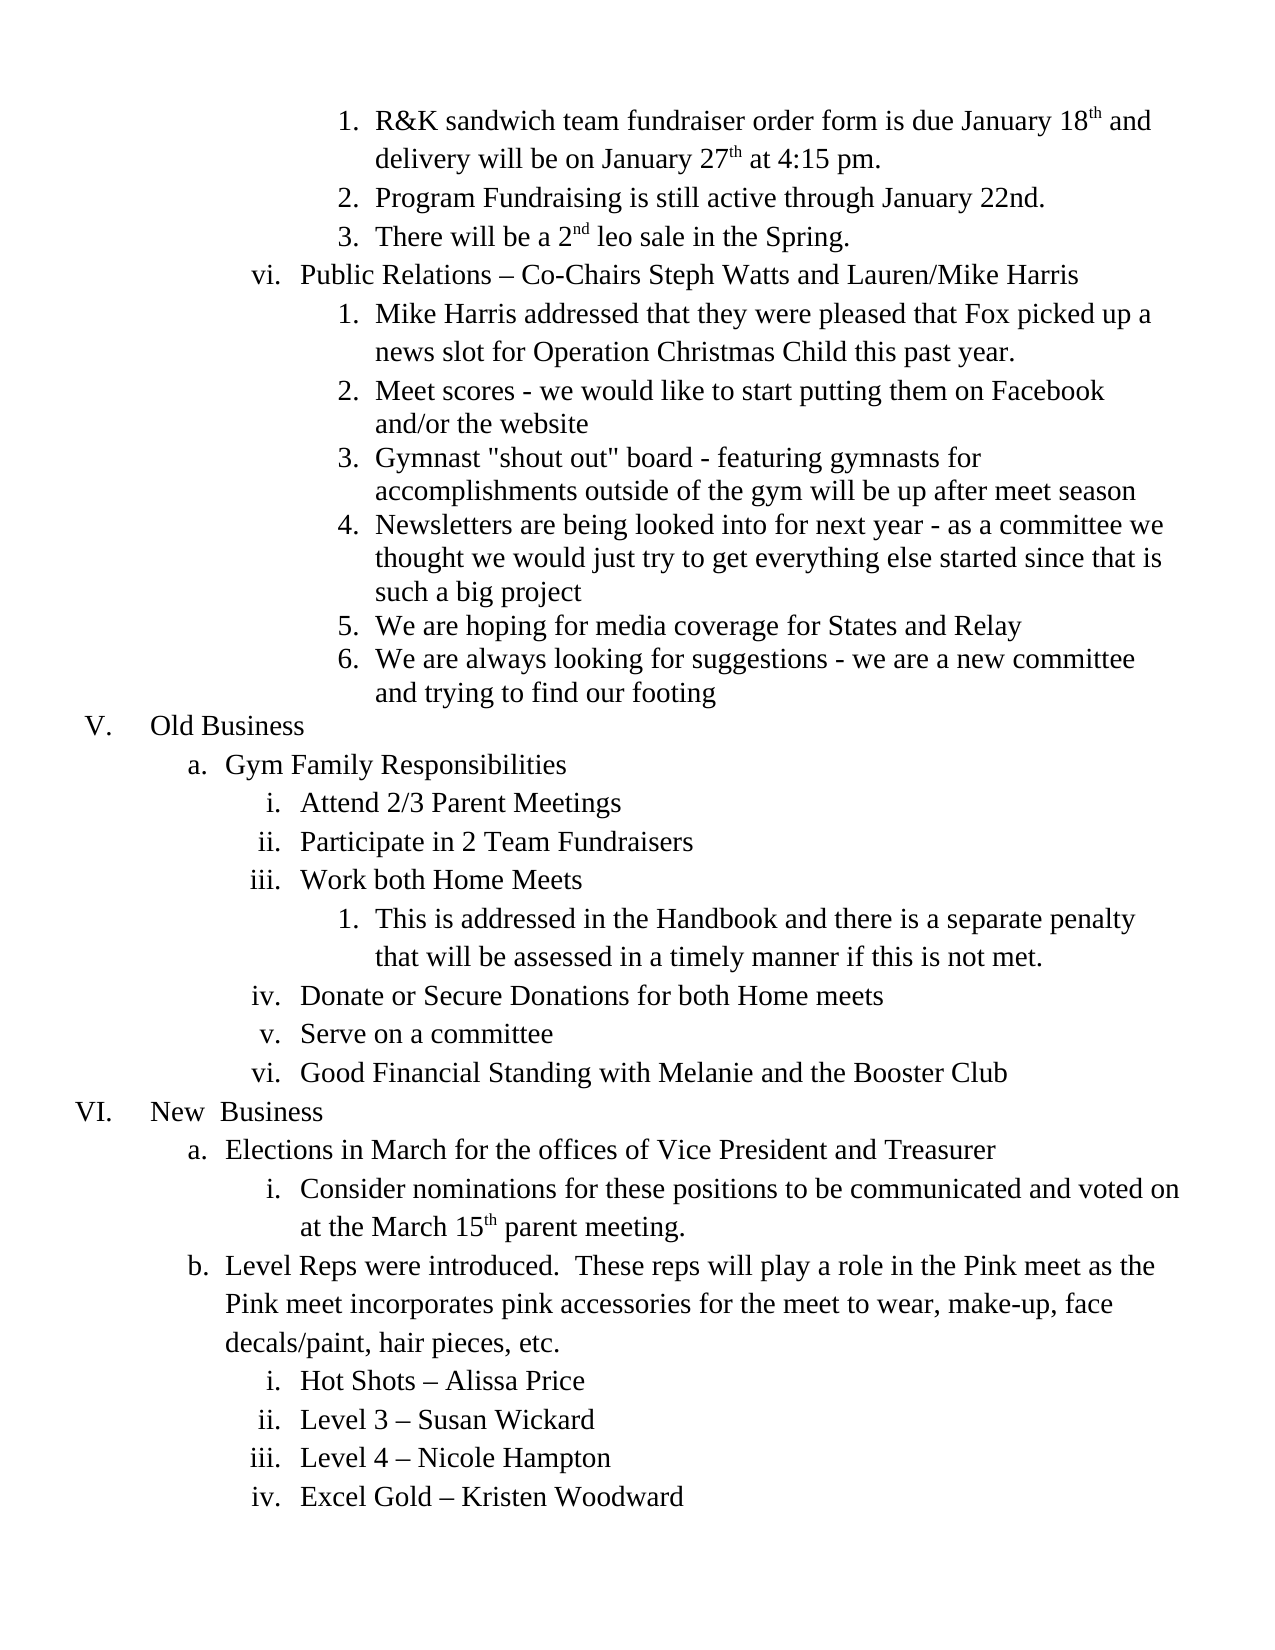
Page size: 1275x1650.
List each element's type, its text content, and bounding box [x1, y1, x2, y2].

list Serve on a committee [281, 1017, 1181, 1050]
list Consider nominations for these positions to be communicated and voted on at the March 15th parent meeting. [281, 1171, 1181, 1243]
list This is addressed in the Handbook and there is a separate penalty that will be assessed in a timely manner if this is not met. [337, 901, 1181, 973]
list Attend 2/3 Parent Meetings [281, 785, 1181, 819]
list We are hoping for media coverage for States and Relay [337, 608, 1181, 641]
list Hot Shots – Alissa Price [281, 1363, 1181, 1397]
list Elections in March for the offices of Vice President and Treasurer [187, 1132, 1181, 1166]
list There will be a 2nd leo sale in the Spring. [337, 219, 1181, 252]
list Level 3 – Susan Wickard [281, 1402, 1181, 1436]
list Program Fundraising is still active through January 22nd. [337, 180, 1181, 214]
list R&K sandwich team fundraiser order form is due January 18th and delivery will be on January 27th at 4:15 pm. [337, 103, 1181, 175]
list Newsletters are being looked into for next year - as a committee we thought we would just try to get everything else started since that is such a big project [337, 507, 1181, 608]
list Public Relations – Co-Chairs Steph Watts and Lauren/Mike Harris [281, 257, 1181, 291]
list Meet scores - we would like to start putting them on Facebook and/or the website [337, 373, 1181, 440]
list Old Business [112, 708, 1181, 742]
list Level Reps were introduced. These reps will play a role in the Pink meet as the Pink meet incorporates pink accessories for the meet to wear, make-up, face decals/paint, hair pieces, etc. [187, 1248, 1181, 1358]
list Level 4 – Nicole Hampton [281, 1441, 1181, 1474]
list Excel Gold – Kristen Woodward [281, 1479, 1181, 1513]
list New Business [112, 1094, 1181, 1127]
list Gym Family Responsibilities [187, 747, 1181, 780]
list Good Financial Standing with Melanie and the Booster Club [281, 1055, 1181, 1089]
list Donate or Secure Donations for both Home meets [281, 978, 1181, 1012]
list Participate in 2 Team Fundraisers [281, 824, 1181, 857]
list We are always looking for suggestions - we are a new committee and trying to find our footing [337, 641, 1181, 708]
list Work both Home Meets [281, 862, 1181, 896]
list Gymnast "shout out" board - featuring gymnasts for accomplishments outside of the gym will be up after meet season [337, 440, 1181, 507]
list Mike Harris addressed that they were pleased that Fox picked up a news slot for Operation Christmas Child this past year. [337, 296, 1181, 368]
